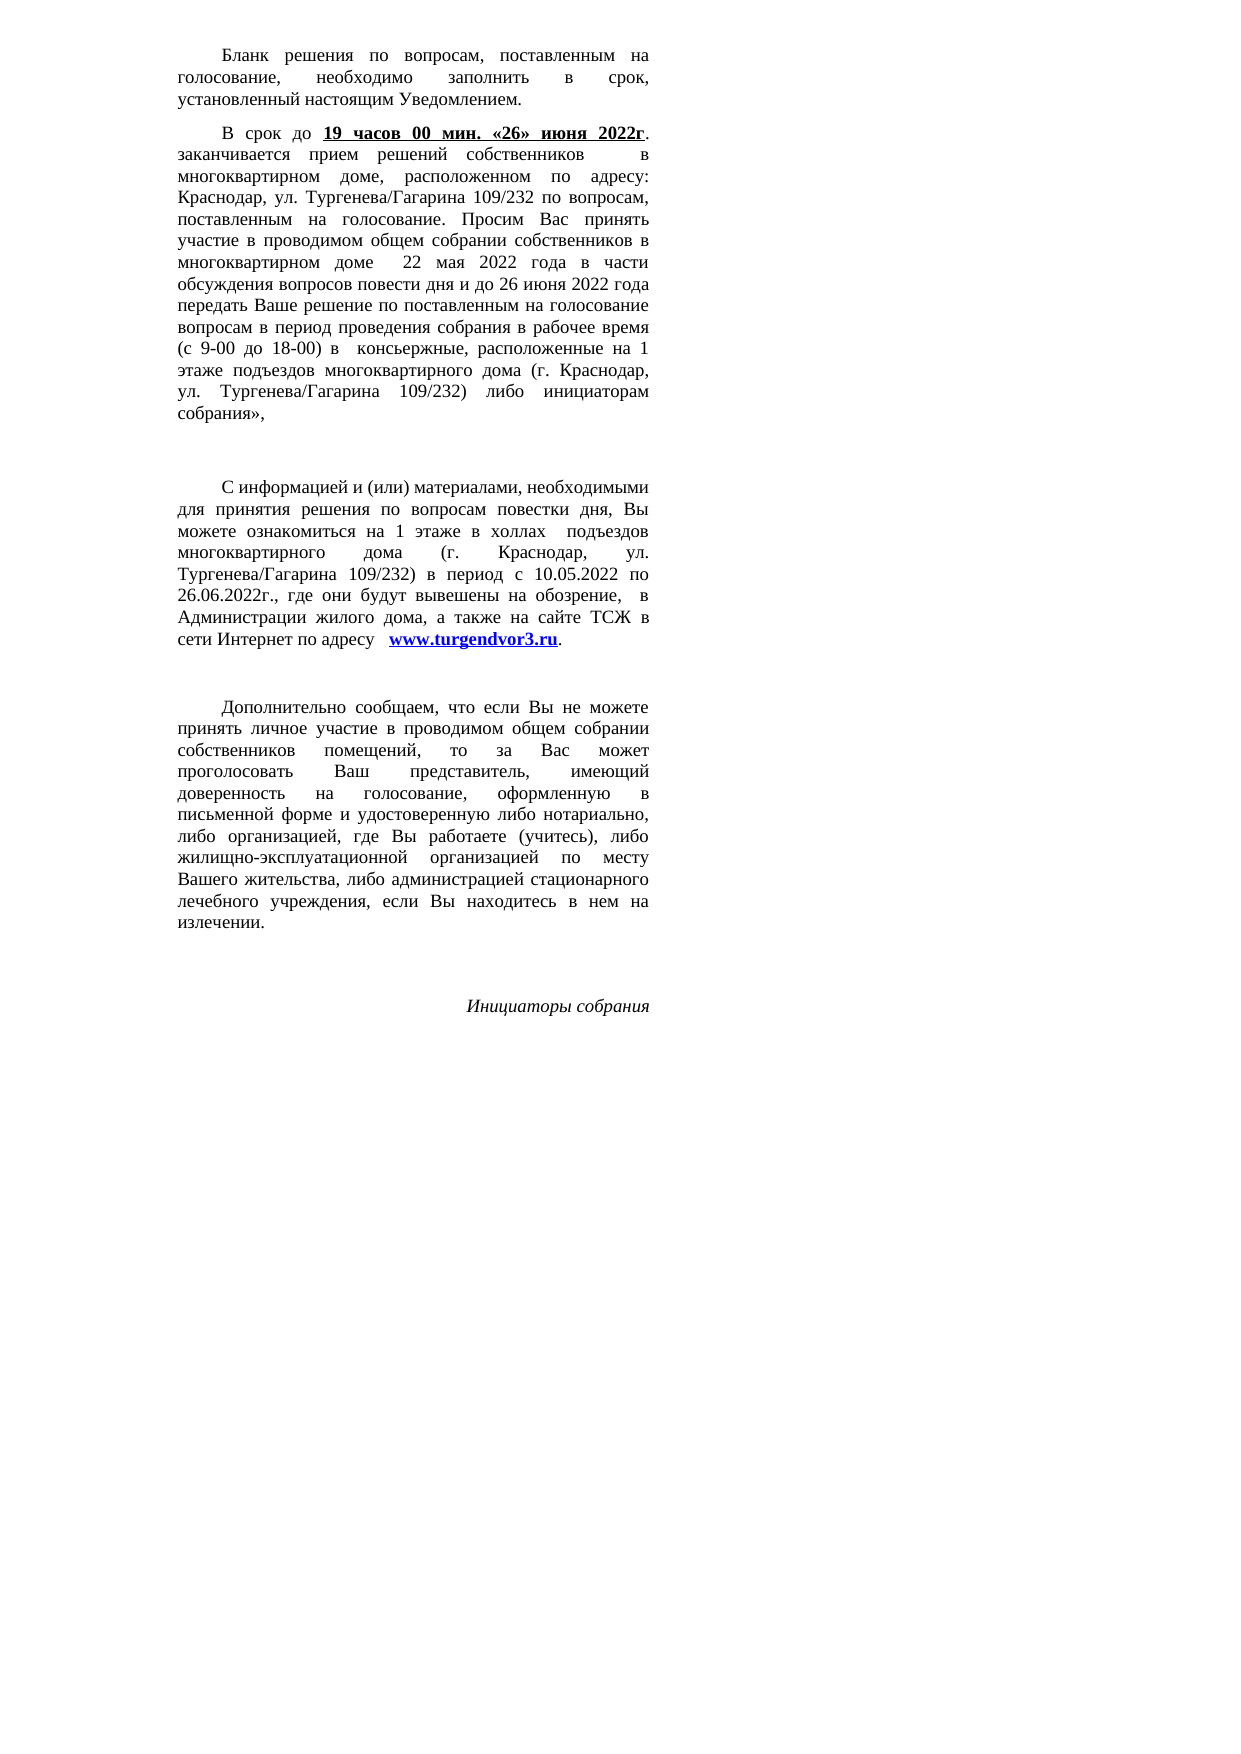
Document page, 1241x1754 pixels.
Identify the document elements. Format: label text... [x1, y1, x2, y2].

text Дополнительно сообщаем, что если Вы не можете принять личное участие в проводимом общем собрании собственников помещений, то за Вас может проголосовать Ваш представитель, имеющий доверенность на голосование, оформленную в письменной форме и удостоверенную либо нотариально, либо организацией, где Вы работаете (учитесь), либо жилищно-эксплуатационной организацией по месту Вашего жительства, либо администрацией стационарного лечебного учреждения, если Вы находитесь в нем на излечении. [177, 696, 649, 933]
text В срок до 19 часов 00 мин. «26» июня 2022г. заканчивается прием решений собственников в многоквартирном доме, расположенном по адресу: Краснодар, ул. Тургенева/Гагарина 109/232 по вопросам, поставленным на голосование. Просим Вас принять участие в проводимом общем собрании собственников в многоквартирном доме 22 мая 2022 года в части обсуждения вопросов повести дня и до 26 июня 2022 года передать Ваше решение по поставленным на голосование вопросам в период проведения собрания в рабочее время (с 9-00 до 18-00) в консьержные, расположенные на 1 этаже подъездов многоквартирного дома (г. Краснодар, ул. Тургенева/Гагарина 109/232) либо инициаторам собрания», [177, 122, 649, 423]
text Бланк решения по вопросам, поставленным на голосование, необходимо заполнить в срок, установленный настоящим Уведомлением. [177, 44, 649, 109]
text Инициаторы собрания [177, 995, 649, 1017]
text С информацией и (или) материалами, необходимыми для принятия решения по вопросам повестки дня, Вы можете ознакомиться на 1 этаже в холлах подъездов многоквартирного дома (г. Краснодар, ул. Тургенева/Гагарина 109/232) в период с 10.05.2022 по 26.06.2022г., где они будут вывешены на обозрение, в Администрации жилого дома, а также на сайте ТСЖ в сети Интернет по адресу www.turgendvor3.ru. [177, 476, 649, 649]
